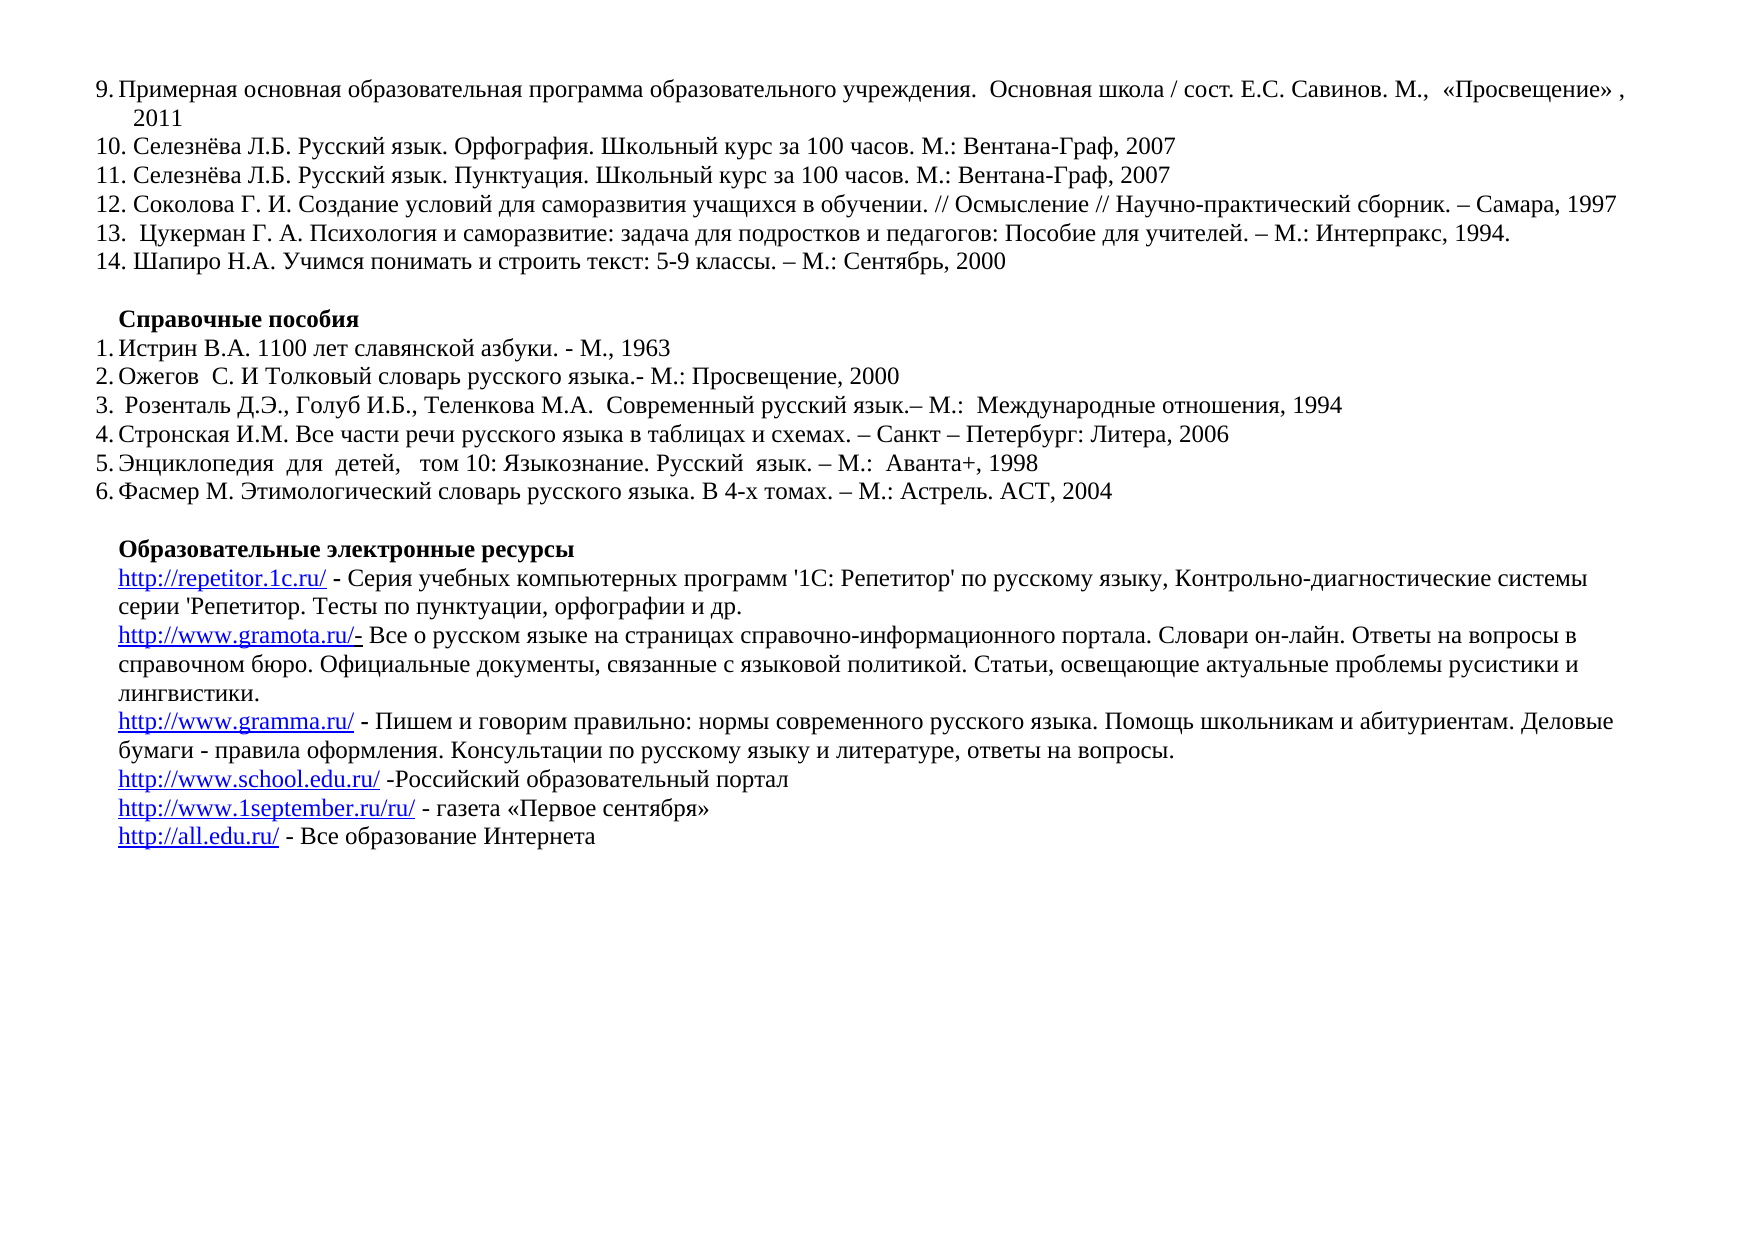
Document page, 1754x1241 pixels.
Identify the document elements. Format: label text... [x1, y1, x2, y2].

list Истрин В.А. 1100 лет славянской азбуки. - М., 1963 [95, 333, 1636, 361]
list Розенталь Д.Э., Голуб И.Б., Теленкова М.А. Современный русский язык.– М.: Международные отношения, 1994 [95, 390, 1636, 419]
list Стронская И.М. Все части речи русского языка в таблицах и схемах. – Санкт – Петербург: Литера, 2006 [95, 419, 1636, 448]
list Ожегов С. И Толковый словарь русского языка.- М.: Просвещение, 2000 [95, 361, 1636, 390]
list Фасмер М. Этимологический словарь русского языка. В 4-х томах. – М.: Астрель. АСТ, 2004 [95, 476, 1636, 505]
text http://www.1september.ru/ru/ - газета «Первое сентября» [118, 793, 1636, 821]
list Примерная основная образовательная программа образовательного учреждения. Основная школа / сост. Е.С. Савинов. М., «Просвещение» , 2011 [95, 74, 1636, 131]
list Соколова Г. И. Создание условий для саморазвития учащихся в обучении. // Осмысление // Научно-практический сборник. – Самара, 1997 [95, 189, 1636, 218]
list Селезнёва Л.Б. Русский язык. Пунктуация. Школьный курс за 100 часов. М.: Вентана-Граф, 2007 [95, 160, 1636, 189]
list Энциклопедия для детей, том 10: Языкознание. Русский язык. – М.: Аванта+, 1998 [95, 448, 1636, 476]
text Справочные пособия [118, 304, 1636, 333]
text http://www.school.edu.ru/ -Российский образовательный портал [118, 764, 1636, 793]
list Цукерман Г. А. Психология и саморазвитие: задача для подростков и педагогов: Пособие для учителей. – М.: Интерпракс, 1994. [95, 218, 1636, 246]
text http://all.edu.ru/ - Все образование Интернета [118, 821, 1636, 850]
text http://repetitor.1c.ru/ - Серия учебных компьютерных программ '1С: Репетитор' по русскому языку, Контрольно-диагностические системы серии 'Репетитор. Тесты по пунктуации, орфографии и др. [118, 563, 1636, 620]
list Шапиро Н.А. Учимся понимать и строить текст: 5-9 классы. – М.: Сентябрь, 2000 [95, 246, 1636, 275]
text Образовательные электронные ресурсы [118, 534, 1636, 563]
list Селезнёва Л.Б. Русский язык. Орфография. Школьный курс за 100 часов. М.: Вентана-Граф, 2007 [95, 131, 1636, 160]
text http://www.gramota.ru/- Все о русском языке на страницах справочно-информационного портала. Словари он-лайн. Ответы на вопросы в справочном бюро. Официальные документы, связанные с языковой политикой. Статьи, освещающие актуальные проблемы русистики и лингвистики. [118, 620, 1636, 706]
text http://www.gramma.ru/ - Пишем и говорим правильно: нормы современного русского языка. Помощь школьникам и абитуриентам. Деловые бумаги - правила оформления. Консультации по русскому языку и литературе, ответы на вопросы. [118, 706, 1636, 764]
